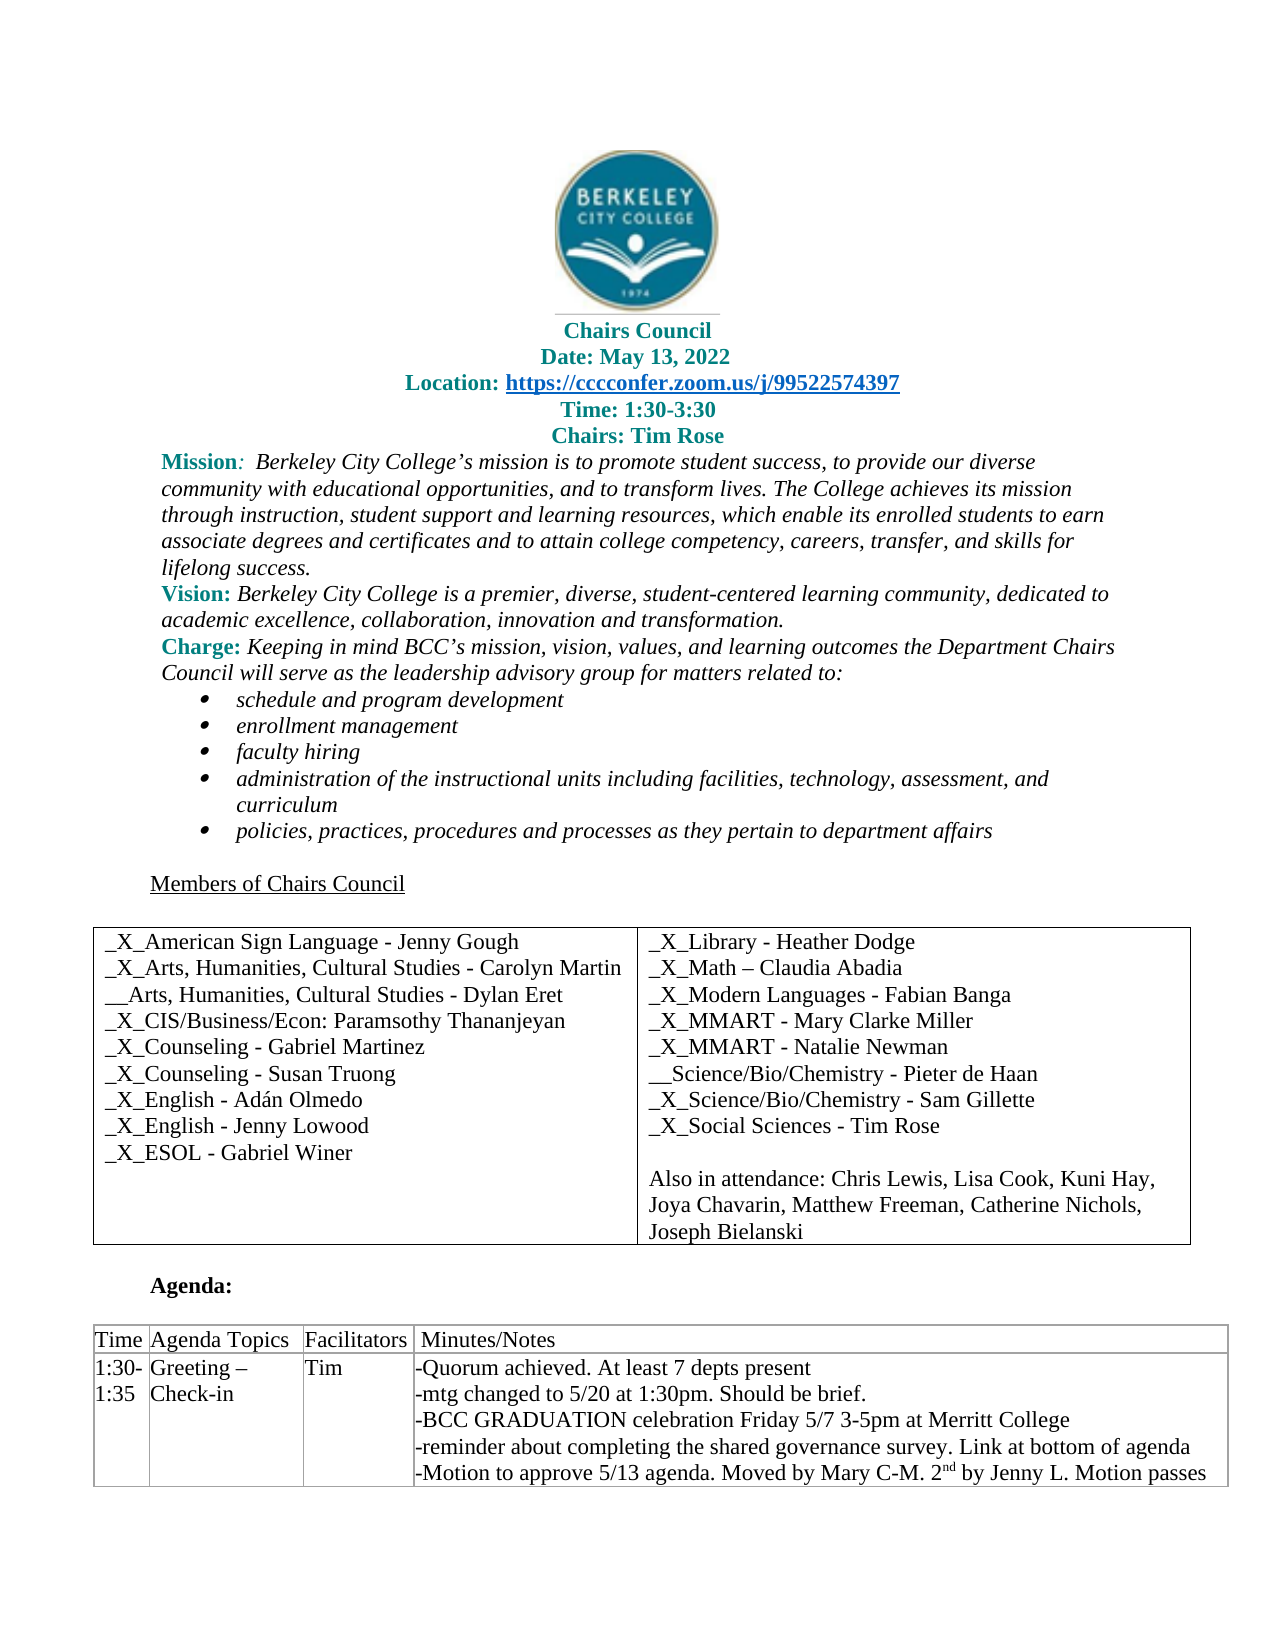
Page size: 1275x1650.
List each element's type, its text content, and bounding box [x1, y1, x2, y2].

table_header Time [95, 1326, 149, 1352]
text Time: 1:30-3:30 [150, 396, 1023, 422]
table_cell 1:30-1:35 [95, 1354, 149, 1486]
picture [554, 150, 721, 317]
table_header _X_Library - Heather Dodge _X_Math – Claudia Abadia _X_Modern Languages - Fabian Banga _X_MMART - Mary Clarke Miller _X_MMART - Natalie Newman __Science/Bio/Chemistry - Pieter de Haan _X_Science/Bio/Chemistry - Sam Gillette _X_Social Sciences - Tim Rose Also in attendance: Chris Lewis, Lisa Cook, Kuni Hay, Joya Chavarin, Matthew Freeman, Catherine Nichols, Joseph Bielanski [638, 928, 1190, 1244]
list faculty hiring [198, 738, 1125, 765]
list policies, practices, procedures and processes as they pertain to department affairs [198, 817, 1125, 844]
text Charge: Keeping in mind BCC’s mission, vision, values, and learning outcomes the Department Chairs Council will serve as the leadership advisory group for matters related to: [161, 633, 1125, 686]
table_cell Greeting – Check-in [150, 1354, 303, 1486]
list enrollment management [198, 712, 1125, 738]
table_header Facilitators [304, 1326, 413, 1352]
text Members of Chairs Council [150, 870, 1125, 896]
table_header Agenda Topics [150, 1326, 303, 1352]
text Vision: Berkeley City College is a premier, diverse, student-centered learning community, dedicated to academic excellence, collaboration, innovation and transformation. [161, 580, 1125, 633]
text Date: May 13, 2022 [150, 343, 1023, 369]
text Location: https://cccconfer.zoom.us/j/99522574397 [150, 369, 1023, 396]
text Chairs Council [150, 317, 1125, 343]
text Mission: Berkeley City College’s mission is to promote student success, to provide our diverse community with educational opportunities, and to transform lives. The College achieves its mission through instruction, student support and learning resources, which enable its enrolled students to earn associate degrees and certificates and to attain college competency, careers, transfer, and skills for lifelong success. [161, 448, 1125, 580]
list schedule and program development [198, 686, 1125, 712]
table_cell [415, 1354, 1227, 1486]
text Agenda: [150, 1272, 1125, 1298]
table_header Minutes/Notes [415, 1326, 1227, 1352]
table_cell Tim [304, 1354, 413, 1486]
text Chairs: Tim Rose [150, 422, 1125, 448]
table_header _X_American Sign Language - Jenny Gough _X_Arts, Humanities, Cultural Studies - Carolyn Martin __Arts, Humanities, Cultural Studies - Dylan Eret _X_CIS/Business/Econ: Paramsothy Thananjeyan _X_Counseling - Gabriel Martinez _X_Counseling - Susan Truong _X_English - Adán Olmedo _X_English - Jenny Lowood _X_ESOL - Gabriel Winer [94, 928, 637, 1244]
list administration of the instructional units including facilities, technology, assessment, and curriculum [198, 765, 1125, 817]
